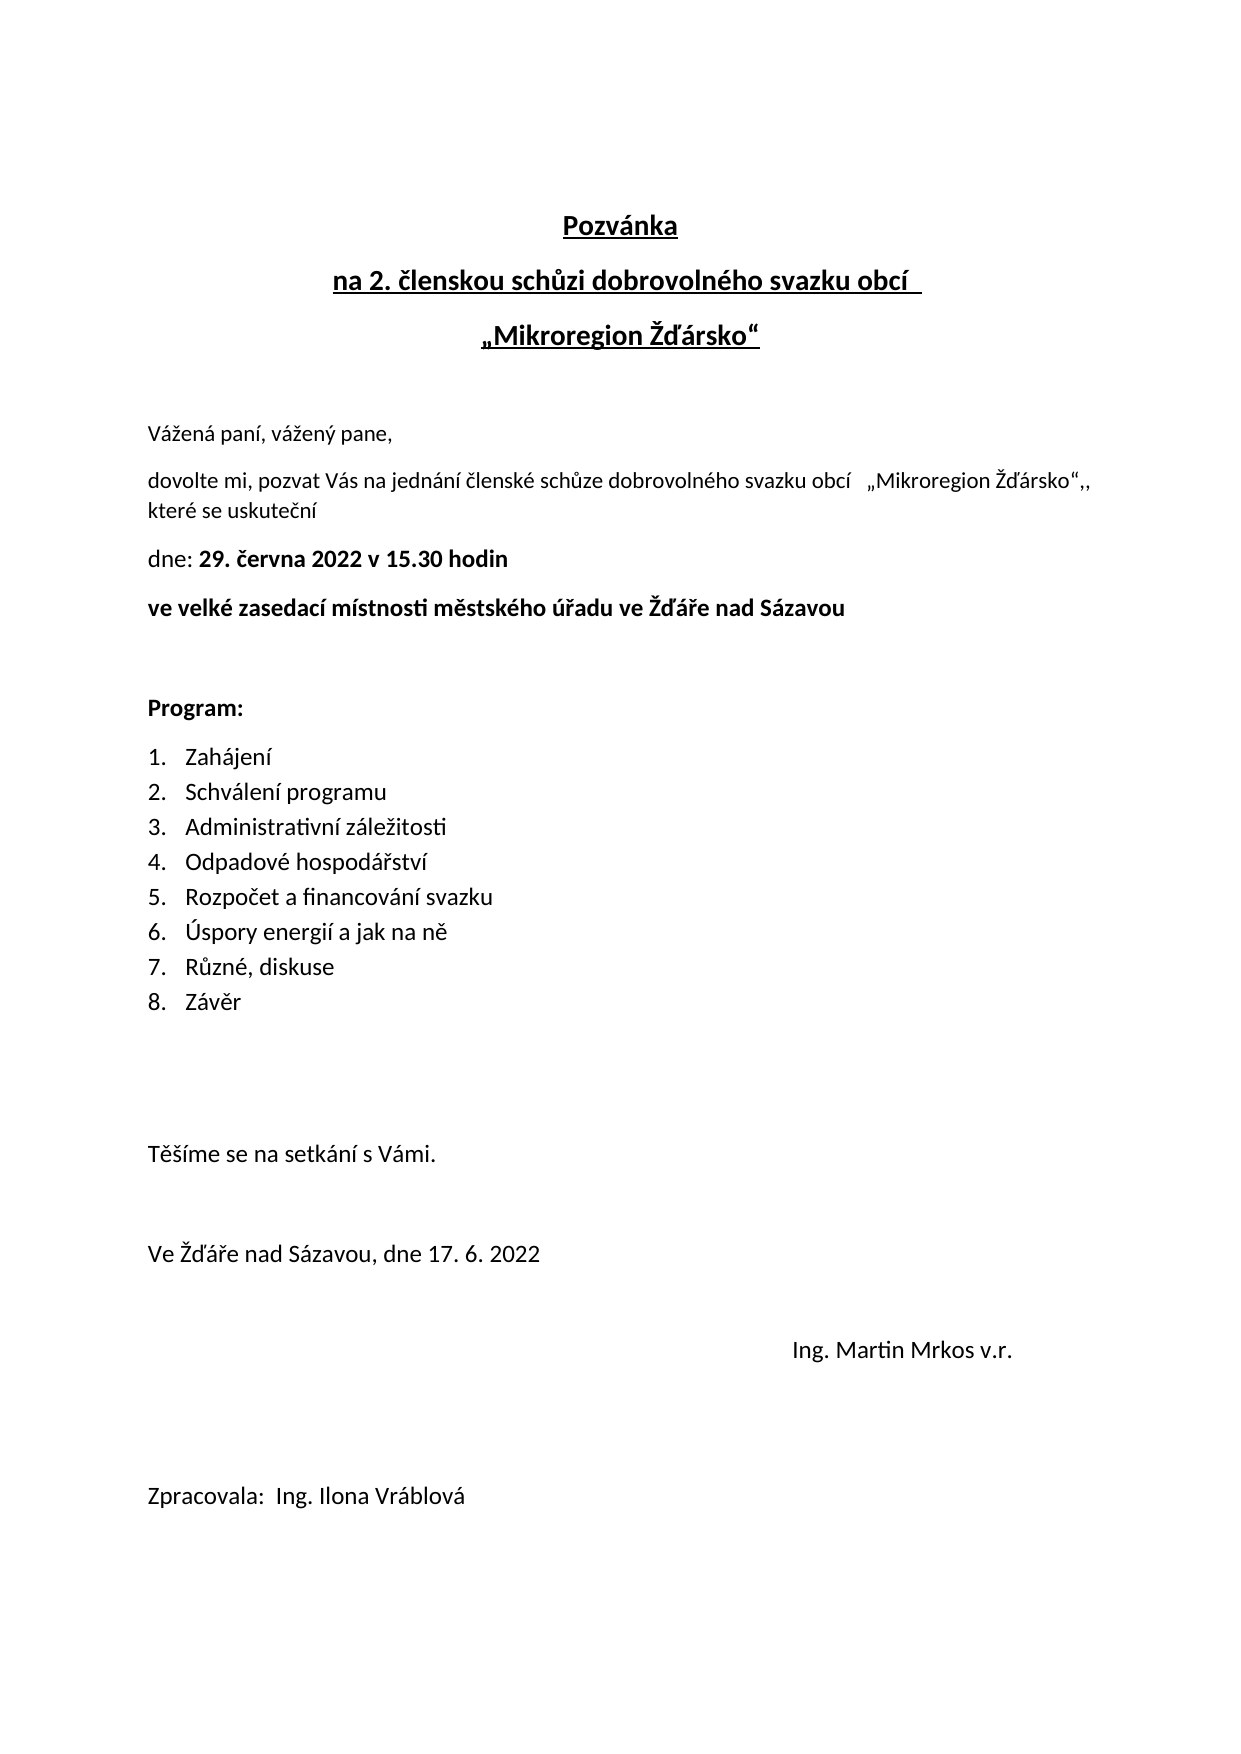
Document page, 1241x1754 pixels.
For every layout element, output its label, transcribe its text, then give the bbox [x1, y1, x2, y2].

list Odpadové hospodářství [148, 846, 1093, 877]
list Schválení programu [148, 776, 1093, 807]
text Program: [148, 692, 1093, 722]
text Pozvánka [148, 207, 1093, 242]
text Ve Žďáře nad Sázavou, dne 17. 6. 2022 [148, 1238, 1093, 1268]
list Různé, diskuse [148, 951, 1093, 982]
list Závěr [148, 986, 1093, 1017]
text Vážená paní, vážený pane, [148, 419, 1093, 447]
list Zahájení [148, 741, 1093, 772]
list Rozpočet a financování svazku [148, 881, 1093, 912]
text dovolte mi, pozvat Vás na jednání členské schůze dobrovolného svazku obcí „Mikroregion Žďársko“,, které se uskuteční [148, 466, 1093, 524]
list Úspory energií a jak na ně [148, 916, 1093, 947]
text „Mikroregion Žďársko“ [148, 317, 1093, 353]
text dne: 29. června 2022 v 15.30 hodin [148, 543, 1093, 573]
text Těšíme se na setkání s Vámi. [148, 1138, 1093, 1169]
list Administrativní záležitosti [148, 811, 1093, 842]
text Zpracovala: Ing. Ilona Vráblová [148, 1480, 1093, 1511]
text ve velké zasedací místnosti městského úřadu ve Žďáře nad Sázavou [148, 592, 1093, 623]
text Ing. Martin Mrkos v.r. [148, 1334, 1093, 1365]
text na 2. členskou schůzi dobrovolného svazku obcí [148, 262, 1093, 297]
